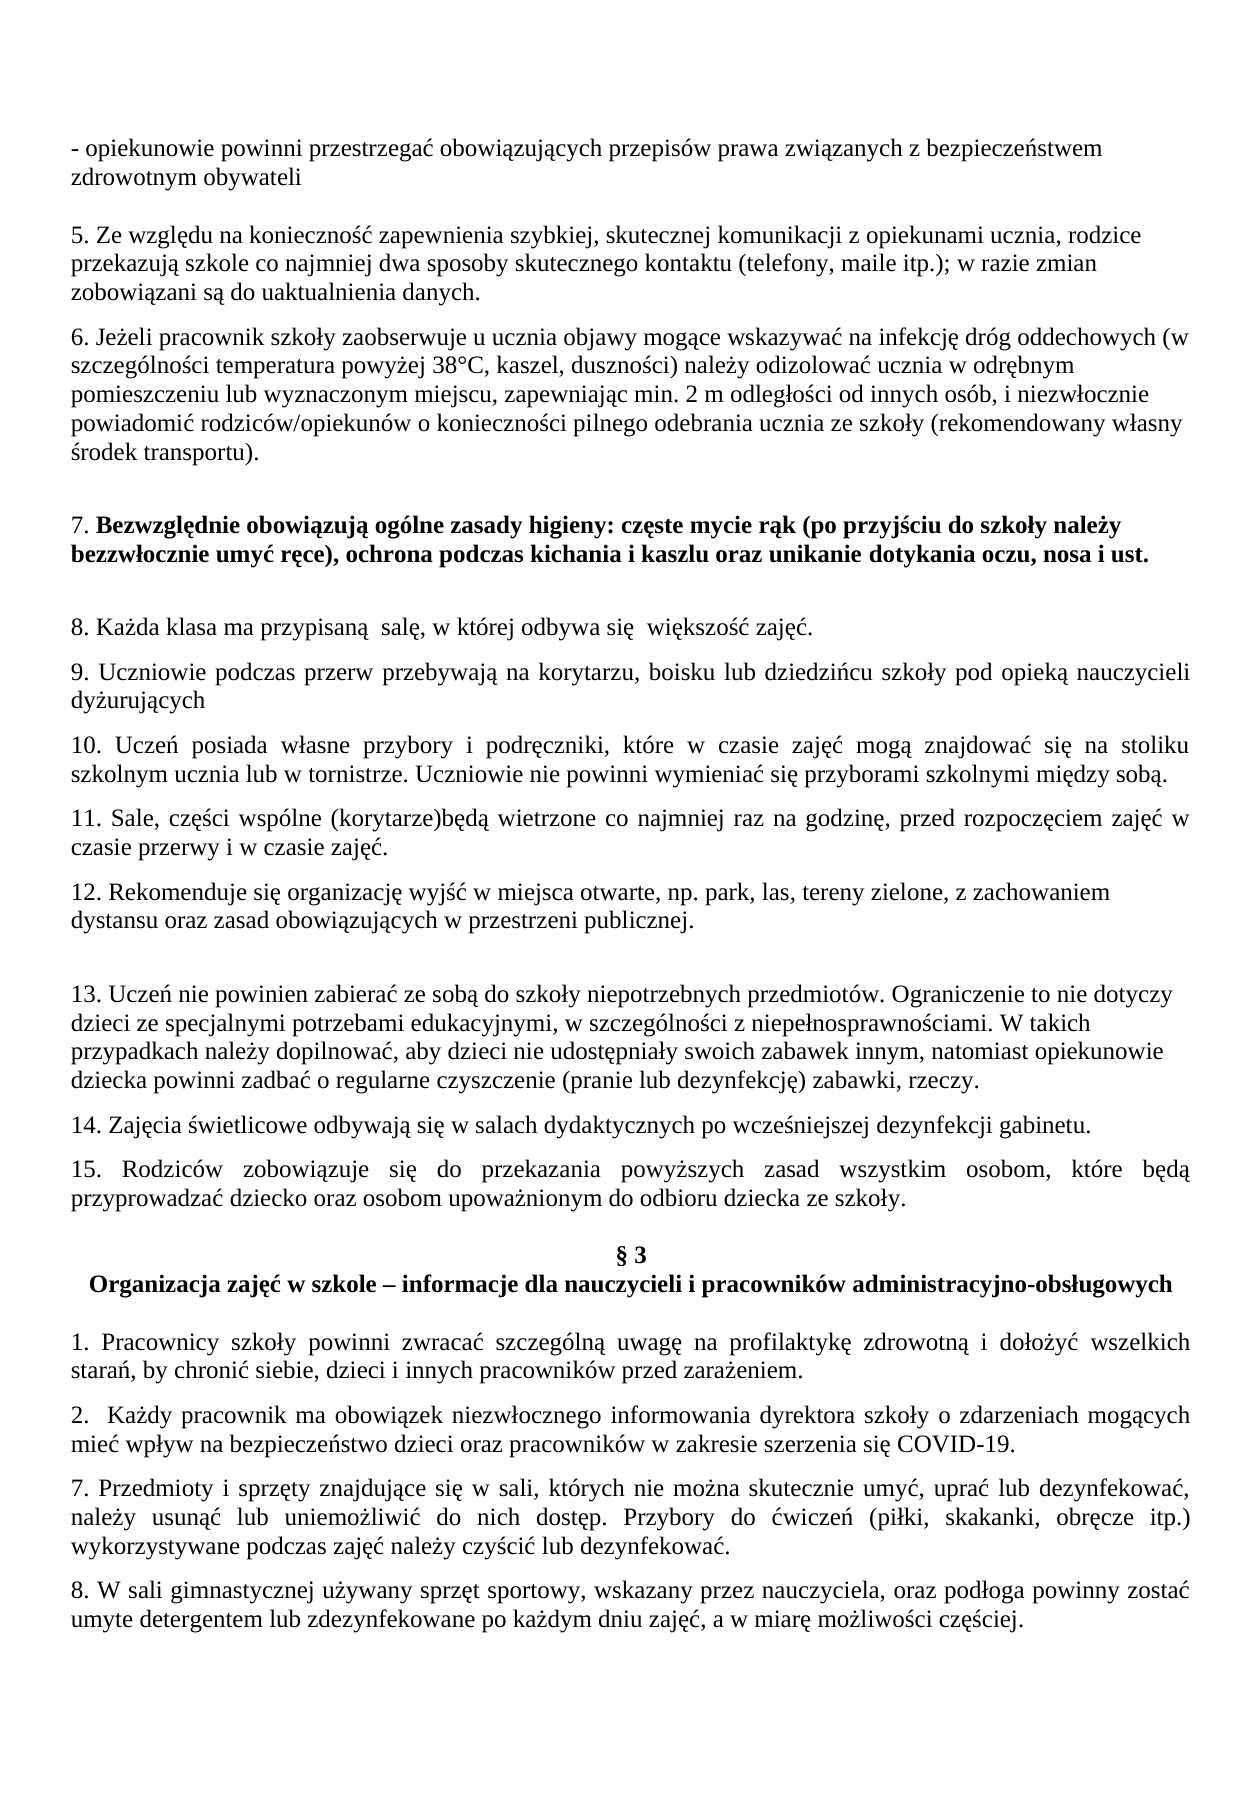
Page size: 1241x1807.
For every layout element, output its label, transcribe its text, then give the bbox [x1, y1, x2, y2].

text 8. W sali gimnastycznej używany sprzęt sportowy, wskazany przez nauczyciela, oraz podłoga powinny zostać umyte detergentem lub zdezynfekowane po każdym dniu zajęć, a w miarę możliwości częściej. [71, 1576, 1191, 1633]
text § 3 [71, 1241, 1191, 1269]
text 10. Uczeń posiada własne przybory i podręczniki, które w czasie zajęć mogą znajdować się na stoliku szkolnym ucznia lub w tornistrze. Uczniowie nie powinni wymieniać się przyborami szkolnymi między sobą. [71, 730, 1191, 788]
list 6. Jeżeli pracownik szkoły zaobserwuje u ucznia objawy mogące wskazywać na infekcję dróg oddechowych (w szczególności temperatura powyżej 38°C, kaszel, duszności) należy odizolować ucznia w odrębnym pomieszczeniu lub wyznaczonym miejscu, zapewniając min. 2 m odległości od innych osób, i niezwłocznie powiadomić rodziców/opiekunów o konieczności pilnego odebrania ucznia ze szkoły (rekomendowany własny środek transportu). [71, 322, 1191, 466]
text 2. Każdy pracownik ma obowiązek niezwłocznego informowania dyrektora szkoły o zdarzeniach mogących mieć wpływ na bezpieczeństwo dzieci oraz pracowników w zakresie szerzenia się COVID-19. [71, 1400, 1191, 1458]
text 7. Przedmioty i sprzęty znajdujące się w sali, których nie można skutecznie umyć, uprać lub dezynfekować, należy usunąć lub uniemożliwić do nich dostęp. Przybory do ćwiczeń (piłki, skakanki, obręcze itp.) wykorzystywane podczas zajęć należy czyścić lub dezynfekować. [71, 1473, 1191, 1560]
list 12. Rekomenduje się organizację wyjść w miejsca otwarte, np. park, las, tereny zielone, z zachowaniem dystansu oraz zasad obowiązujących w przestrzeni publicznej. [71, 877, 1191, 934]
text 9. Uczniowie podczas przerw przebywają na korytarzu, boisku lub dziedzińcu szkoły pod opieką nauczycieli dyżurujących [71, 657, 1191, 714]
text 13. Uczeń nie powinien zabierać ze sobą do szkoły niepotrzebnych przedmiotów. Ograniczenie to nie dotyczy dzieci ze specjalnymi potrzebami edukacyjnymi, w szczególności z niepełnosprawnościami. W takich przypadkach należy dopilnować, aby dzieci nie udostępniały swoich zabawek innym, natomiast opiekunowie dziecka powinni zadbać o regularne czyszczenie (pranie lub dezynfekcję) zabawki, rzeczy. [71, 979, 1191, 1094]
text 5. Ze względu na konieczność zapewnienia szybkiej, skutecznej komunikacji z opiekunami ucznia, rodzice przekazują szkole co najmniej dwa sposoby skutecznego kontaktu (telefony, maile itp.); w razie zmian zobowiązani są do uaktualnienia danych. [71, 220, 1191, 306]
text 14. Zajęcia świetlicowe odbywają się w salach dydaktycznych po wcześniejszej dezynfekcji gabinetu. [71, 1110, 1191, 1138]
text 15. Rodziców zobowiązuje się do przekazania powyższych zasad wszystkim osobom, które będą przyprowadzać dziecko oraz osobom upoważnionym do odbioru dziecka ze szkoły. [71, 1154, 1191, 1212]
text - opiekunowie powinni przestrzegać obowiązujących przepisów prawa związanych z bezpieczeństwem zdrowotnym obywateli [71, 133, 1191, 191]
text Organizacja zajęć w szkole – informacje dla nauczycieli i pracowników administracyjno-obsługowych [71, 1269, 1191, 1298]
text 11. Sale, części wspólne (korytarze)będą wietrzone co najmniej raz na godzinę, przed rozpoczęciem zajęć w czasie przerwy i w czasie zajęć. [71, 803, 1191, 861]
list 7. Bezwzględnie obowiązują ogólne zasady higieny: częste mycie rąk (po przyjściu do szkoły należy bezzwłocznie umyć ręce), ochrona podczas kichania i kaszlu oraz unikanie dotykania oczu, nosa i ust. [71, 510, 1191, 568]
text 8. Każda klasa ma przypisaną salę, w której odbywa się większość zajęć. [71, 612, 1191, 641]
text 1. Pracownicy szkoły powinni zwracać szczególną uwagę na profilaktykę zdrowotną i dołożyć wszelkich starań, by chronić siebie, dzieci i innych pracowników przed zarażeniem. [71, 1327, 1191, 1384]
